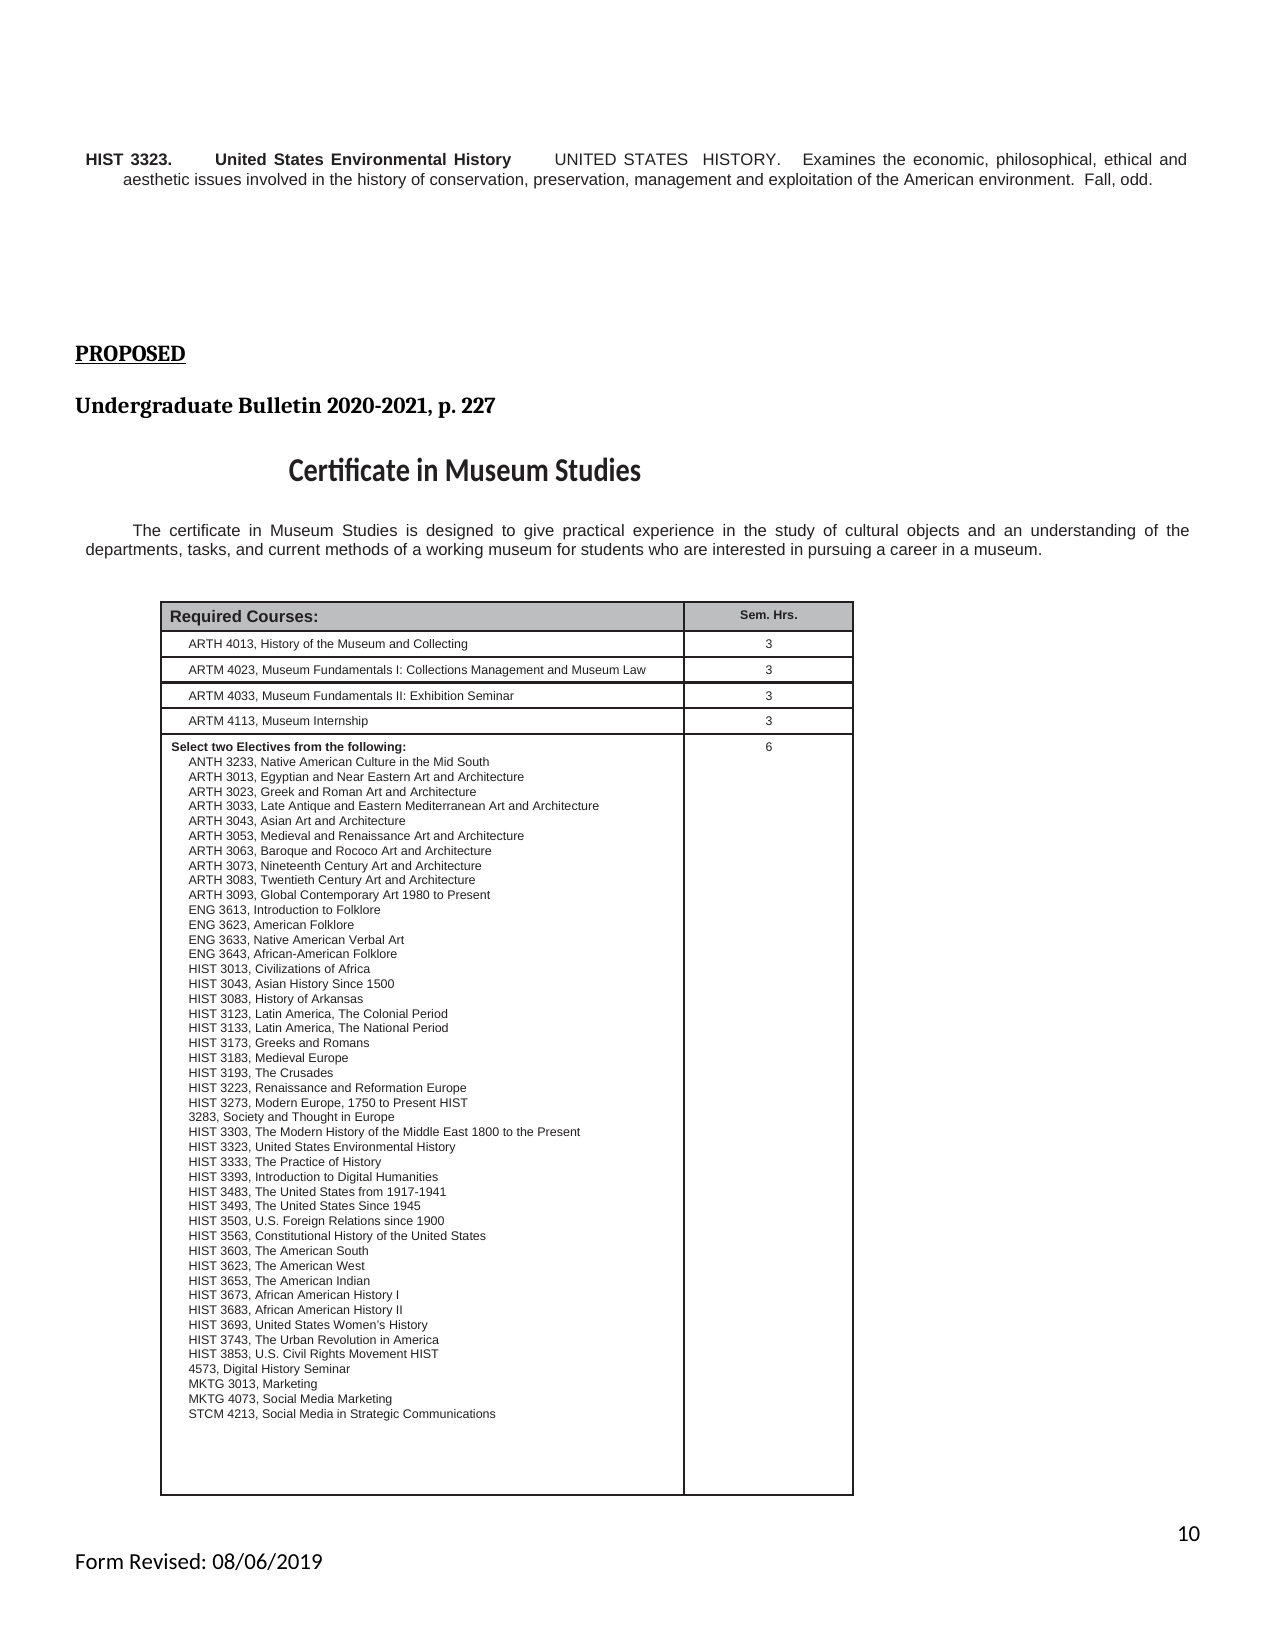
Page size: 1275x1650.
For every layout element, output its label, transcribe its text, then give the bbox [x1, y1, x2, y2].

table_cell 3 [685, 632, 852, 656]
table_header Required Courses: [162, 603, 683, 630]
text PROPOSED [75, 340, 1200, 367]
table_cell ARTM 4113, Museum Internship [162, 709, 683, 733]
table_cell Select two Electives from the following: ANTH 3233, Native American Culture in the Mid South ARTH 3013, Egyptian and Near Eastern Art and Architecture ARTH 3023, Greek and Roman Art and Architecture ARTH 3033, Late Antique and Eastern Mediterranean Art and Architecture ARTH 3043, Asian Art and Architecture ARTH 3053, Medieval and Renaissance Art and Architecture ARTH 3063, Baroque and Rococo Art and Architecture ARTH 3073, Nineteenth Century Art and Architecture ARTH 3083, Twentieth Century Art and Architecture ARTH 3093, Global Contemporary Art 1980 to Present ENG 3613, Introduction to Folklore ENG 3623, American Folklore ENG 3633, Native American Verbal Art ENG 3643, African-American Folklore HIST 3013, Civilizations of Africa HIST 3043, Asian History Since 1500 HIST 3083, History of Arkansas HIST 3123, Latin America, The Colonial Period HIST 3133, Latin America, The National Period HIST 3173, Greeks and Romans HIST 3183, Medieval Europe HIST 3193, The Crusades HIST 3223, Renaissance and Reformation Europe HIST 3273, Modern Europe, 1750 to Present HIST 3283, Society and Thought in Europe HIST 3303, The Modern History of the Middle East 1800 to the Present HIST 3323, United States Environmental History HIST 3333, The Practice of History HIST 3393, Introduction to Digital Humanities HIST 3483, The United States from 1917-1941 HIST 3493, The United States Since 1945 HIST 3503, U.S. Foreign Relations since 1900 HIST 3563, Constitutional History of the United States HIST 3603, The American South HIST 3623, The American West HIST 3653, The American Indian HIST 3673, African American History I HIST 3683, African American History II HIST 3693, United States Women’s History HIST 3743, The Urban Revolution in America HIST 3853, U.S. Civil Rights Movement HIST 4573, Digital History Seminar MKTG 3013, Marketing MKTG 4073, Social Media Marketing STCM 4213, Social Media in Strategic Communications [162, 735, 683, 1494]
table_cell ARTM 4023, Museum Fundamentals I: Collections Management and Museum Law [162, 658, 683, 681]
table_cell 6 [685, 735, 852, 1494]
text HIST 3323. United States Environmental History UNITED STATES HISTORY. Examines the economic, philosophical, ethical and aesthetic issues involved in the history of conservation, preservation, management and exploitation of the American environment. Fall, odd. [85, 150, 1188, 189]
table_cell 3 [685, 709, 852, 733]
table_cell 3 [685, 684, 852, 707]
text Undergraduate Bulletin 2020-2021, p. 227 [75, 367, 1200, 419]
text Certificate in Museum Studies [288, 449, 1200, 489]
table_header Sem. Hrs. [685, 603, 852, 630]
table_cell 3 [685, 658, 852, 681]
table_cell ARTH 4013, History of the Museum and Collecting [162, 632, 683, 656]
text The certificate in Museum Studies is designed to give practical experience in the study of cultural objects and an understanding of the departments, tasks, and current methods of a working museum for students who are interested in pursuing a career in a museum. [85, 522, 1190, 559]
table_cell ARTM 4033, Museum Fundamentals II: Exhibition Seminar [162, 684, 683, 707]
